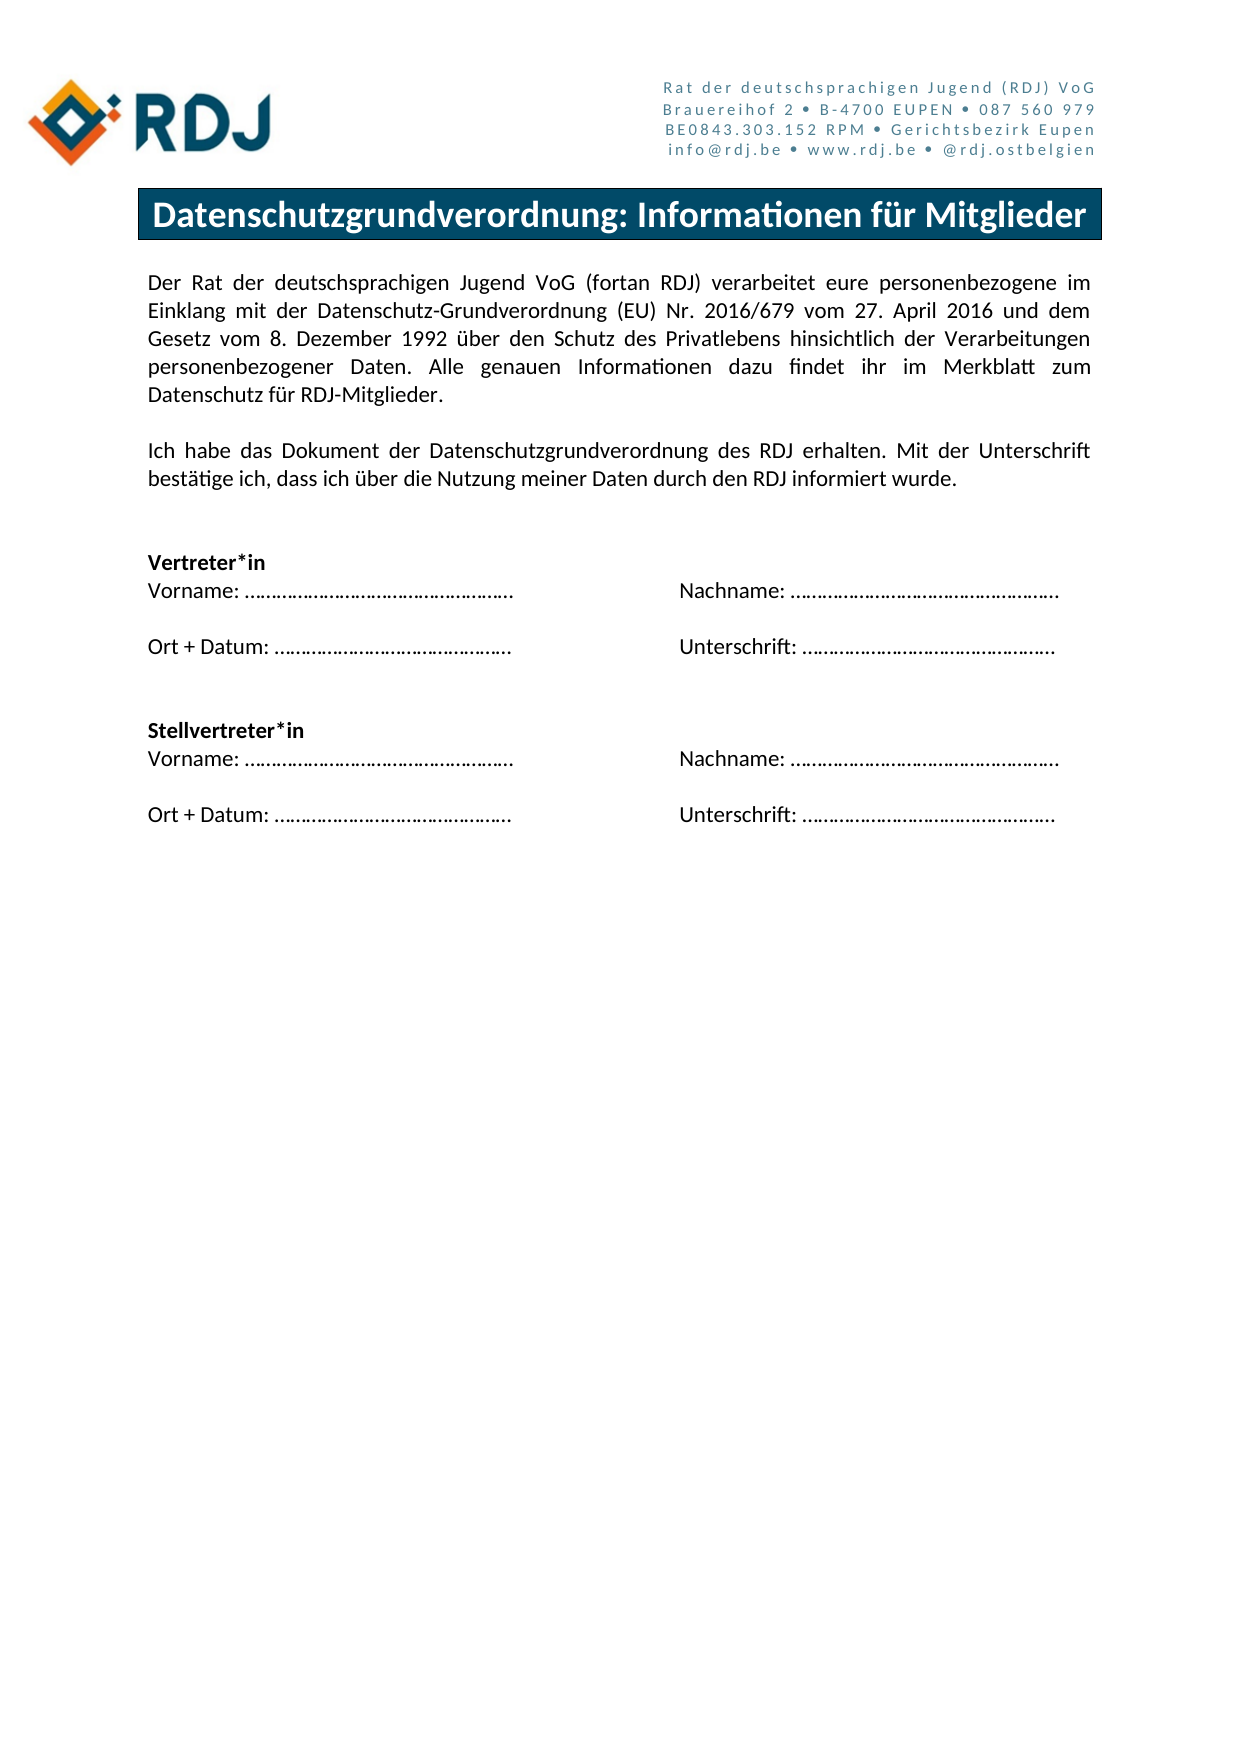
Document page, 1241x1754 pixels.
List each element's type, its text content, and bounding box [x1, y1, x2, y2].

text Datenschutzgrundverordnung: Informationen für Mitglieder [139, 189, 1101, 239]
text Der Rat der deutschsprachigen Jugend VoG (fortan RDJ) verarbeitet eure personenbezogene im Einklang mit der Datenschutz-Grundverordnung (EU) Nr. 2016/679 vom 27. April 2016 und dem Gesetz vom 8. Dezember 1992 über den Schutz des Privatlebens hinsichtlich der Verarbeitungen personenbezogener Daten. Alle genauen Informationen dazu findet ihr im Merkblatt zum Datenschutz für RDJ-Mitglieder. [148, 268, 1093, 408]
text Vorname: …………………………………………… Nachname: …………………………………………… [148, 744, 1093, 772]
picture [1, 64, 297, 182]
text Vertreter*in [148, 548, 1093, 576]
text Ich habe das Dokument der Datenschutzgrundverordnung des RDJ erhalten. Mit der Unterschrift bestätige ich, dass ich über die Nutzung meiner Daten durch den RDJ informiert wurde. [148, 436, 1093, 492]
text Stellvertreter*in [148, 716, 1093, 744]
text Ort + Datum: ……………………………………… Unterschrift: ………………………………………… [148, 632, 1093, 660]
text Vorname: …………………………………………… Nachname: …………………………………………… [148, 576, 1093, 604]
text Ort + Datum: ……………………………………… Unterschrift: ………………………………………… [148, 800, 1093, 828]
